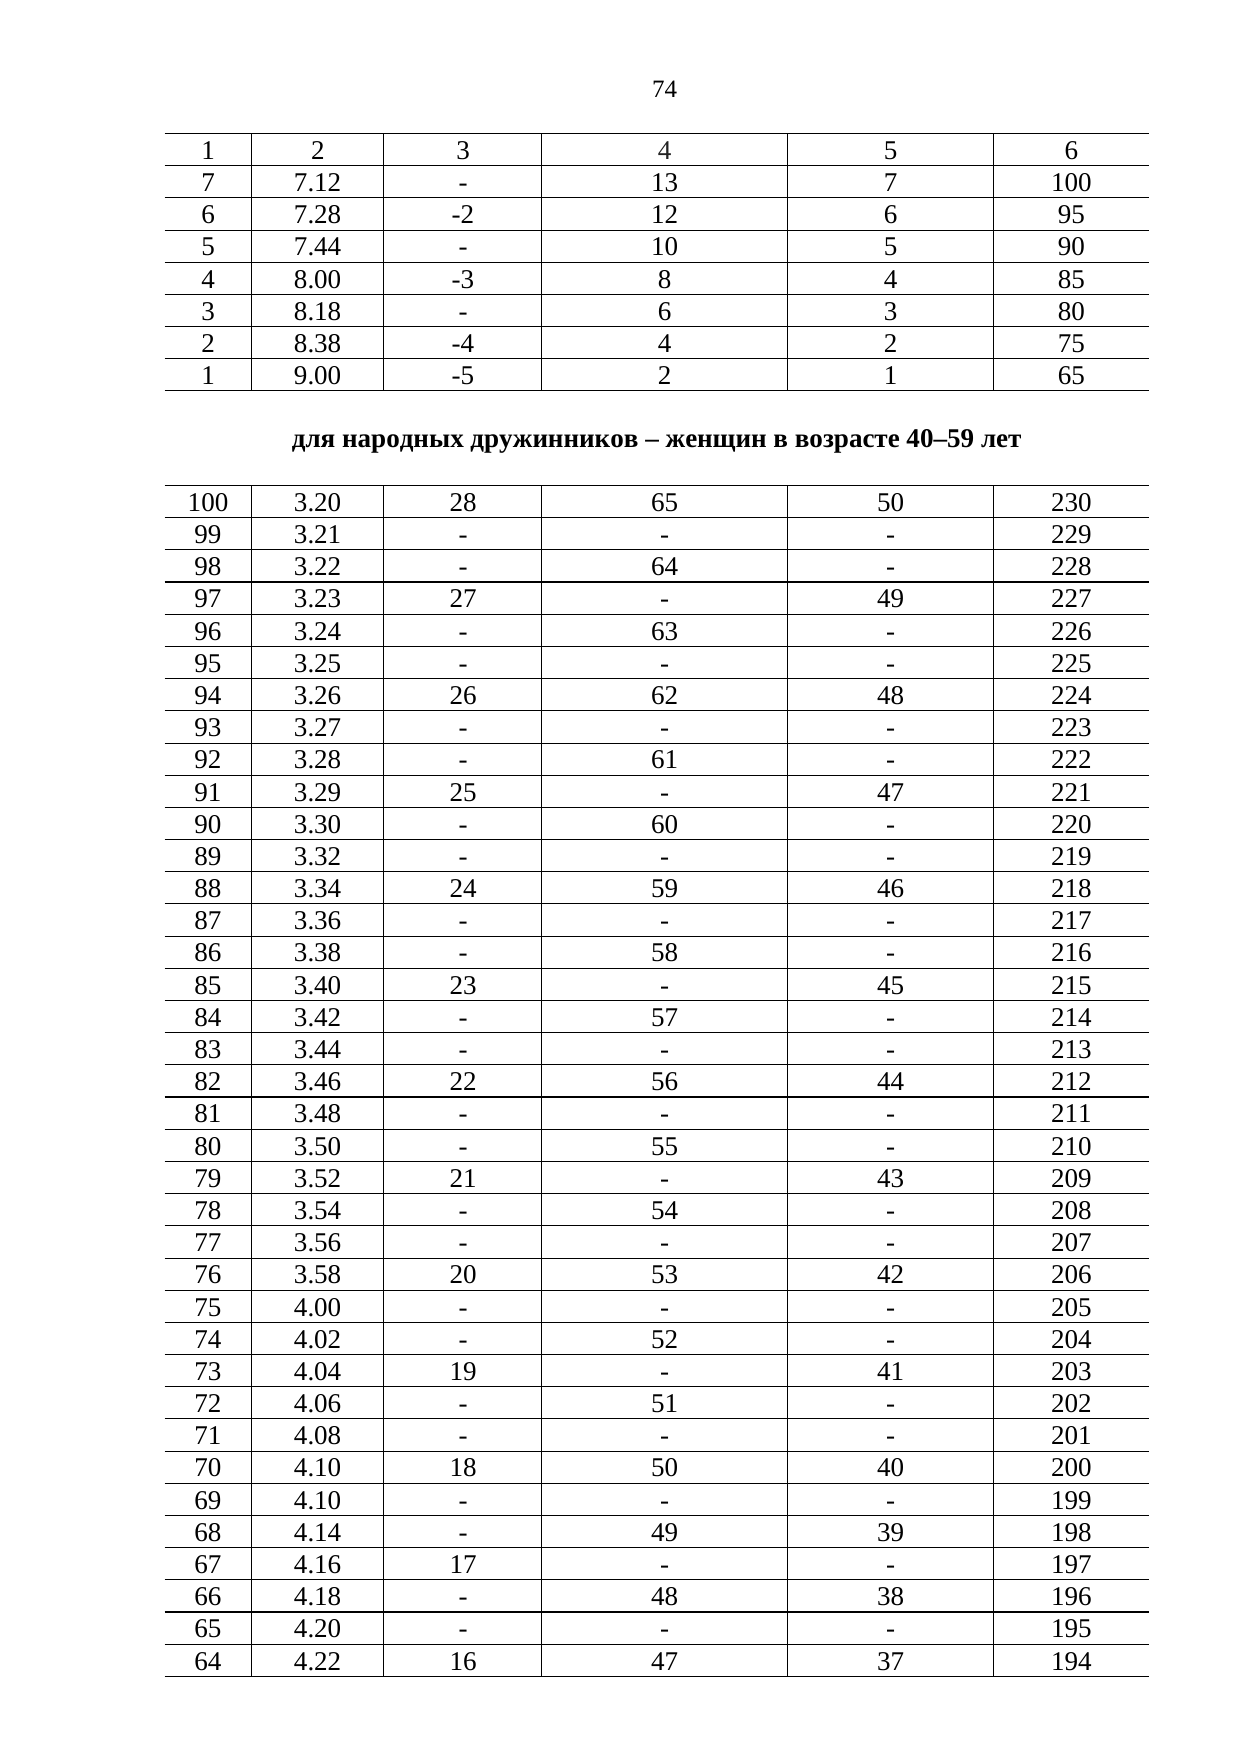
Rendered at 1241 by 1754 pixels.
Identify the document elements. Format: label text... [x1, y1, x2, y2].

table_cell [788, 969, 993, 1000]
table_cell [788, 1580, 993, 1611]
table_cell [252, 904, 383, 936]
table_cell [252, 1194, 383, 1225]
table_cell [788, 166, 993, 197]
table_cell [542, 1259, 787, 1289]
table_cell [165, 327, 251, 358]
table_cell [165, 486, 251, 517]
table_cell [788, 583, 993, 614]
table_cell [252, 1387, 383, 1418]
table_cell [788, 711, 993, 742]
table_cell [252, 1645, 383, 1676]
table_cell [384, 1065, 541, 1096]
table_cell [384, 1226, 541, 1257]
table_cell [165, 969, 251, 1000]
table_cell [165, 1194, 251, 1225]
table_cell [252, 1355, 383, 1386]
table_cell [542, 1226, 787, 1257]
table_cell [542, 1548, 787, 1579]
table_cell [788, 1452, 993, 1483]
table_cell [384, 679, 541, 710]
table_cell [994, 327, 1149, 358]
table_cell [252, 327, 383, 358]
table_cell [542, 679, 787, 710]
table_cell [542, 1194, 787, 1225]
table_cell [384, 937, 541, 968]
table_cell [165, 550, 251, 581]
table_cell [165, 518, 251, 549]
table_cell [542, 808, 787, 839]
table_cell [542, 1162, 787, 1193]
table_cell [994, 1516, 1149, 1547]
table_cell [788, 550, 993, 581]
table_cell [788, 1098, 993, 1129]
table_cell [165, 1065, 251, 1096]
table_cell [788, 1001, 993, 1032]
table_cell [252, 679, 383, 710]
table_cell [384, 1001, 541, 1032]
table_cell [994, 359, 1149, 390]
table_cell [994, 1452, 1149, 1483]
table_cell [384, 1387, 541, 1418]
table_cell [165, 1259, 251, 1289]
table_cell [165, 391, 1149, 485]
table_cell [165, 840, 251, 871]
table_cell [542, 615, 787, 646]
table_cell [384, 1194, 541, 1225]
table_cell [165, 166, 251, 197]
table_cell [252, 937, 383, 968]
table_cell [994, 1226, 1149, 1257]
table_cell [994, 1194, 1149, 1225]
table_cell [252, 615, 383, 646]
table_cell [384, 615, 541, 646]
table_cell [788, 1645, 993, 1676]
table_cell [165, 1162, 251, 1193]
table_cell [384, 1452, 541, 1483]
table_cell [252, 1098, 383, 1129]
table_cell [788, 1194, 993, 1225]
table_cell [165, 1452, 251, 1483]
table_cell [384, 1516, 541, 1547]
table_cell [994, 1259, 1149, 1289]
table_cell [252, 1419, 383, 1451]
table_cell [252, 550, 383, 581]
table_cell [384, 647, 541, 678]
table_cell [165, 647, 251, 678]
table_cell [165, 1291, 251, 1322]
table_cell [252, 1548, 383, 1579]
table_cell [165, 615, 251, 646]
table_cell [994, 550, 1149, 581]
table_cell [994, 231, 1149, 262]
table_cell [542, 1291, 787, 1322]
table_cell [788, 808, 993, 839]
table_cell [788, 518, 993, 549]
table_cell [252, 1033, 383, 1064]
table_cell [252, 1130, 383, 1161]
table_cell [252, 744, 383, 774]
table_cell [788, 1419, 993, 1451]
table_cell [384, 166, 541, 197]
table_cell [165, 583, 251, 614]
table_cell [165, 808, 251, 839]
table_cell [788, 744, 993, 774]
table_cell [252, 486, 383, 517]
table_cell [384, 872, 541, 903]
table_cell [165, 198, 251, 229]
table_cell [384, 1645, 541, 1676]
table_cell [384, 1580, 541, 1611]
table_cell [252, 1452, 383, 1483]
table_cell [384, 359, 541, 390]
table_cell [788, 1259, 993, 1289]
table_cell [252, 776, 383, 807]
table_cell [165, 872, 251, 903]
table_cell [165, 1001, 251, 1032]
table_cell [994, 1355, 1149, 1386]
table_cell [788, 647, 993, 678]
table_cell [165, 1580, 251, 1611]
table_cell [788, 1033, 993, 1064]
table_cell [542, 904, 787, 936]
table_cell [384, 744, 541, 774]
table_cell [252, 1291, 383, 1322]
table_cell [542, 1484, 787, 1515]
table_header 6 [994, 134, 1149, 165]
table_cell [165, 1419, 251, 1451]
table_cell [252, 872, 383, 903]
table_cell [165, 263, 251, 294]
table_header 3 [384, 134, 541, 165]
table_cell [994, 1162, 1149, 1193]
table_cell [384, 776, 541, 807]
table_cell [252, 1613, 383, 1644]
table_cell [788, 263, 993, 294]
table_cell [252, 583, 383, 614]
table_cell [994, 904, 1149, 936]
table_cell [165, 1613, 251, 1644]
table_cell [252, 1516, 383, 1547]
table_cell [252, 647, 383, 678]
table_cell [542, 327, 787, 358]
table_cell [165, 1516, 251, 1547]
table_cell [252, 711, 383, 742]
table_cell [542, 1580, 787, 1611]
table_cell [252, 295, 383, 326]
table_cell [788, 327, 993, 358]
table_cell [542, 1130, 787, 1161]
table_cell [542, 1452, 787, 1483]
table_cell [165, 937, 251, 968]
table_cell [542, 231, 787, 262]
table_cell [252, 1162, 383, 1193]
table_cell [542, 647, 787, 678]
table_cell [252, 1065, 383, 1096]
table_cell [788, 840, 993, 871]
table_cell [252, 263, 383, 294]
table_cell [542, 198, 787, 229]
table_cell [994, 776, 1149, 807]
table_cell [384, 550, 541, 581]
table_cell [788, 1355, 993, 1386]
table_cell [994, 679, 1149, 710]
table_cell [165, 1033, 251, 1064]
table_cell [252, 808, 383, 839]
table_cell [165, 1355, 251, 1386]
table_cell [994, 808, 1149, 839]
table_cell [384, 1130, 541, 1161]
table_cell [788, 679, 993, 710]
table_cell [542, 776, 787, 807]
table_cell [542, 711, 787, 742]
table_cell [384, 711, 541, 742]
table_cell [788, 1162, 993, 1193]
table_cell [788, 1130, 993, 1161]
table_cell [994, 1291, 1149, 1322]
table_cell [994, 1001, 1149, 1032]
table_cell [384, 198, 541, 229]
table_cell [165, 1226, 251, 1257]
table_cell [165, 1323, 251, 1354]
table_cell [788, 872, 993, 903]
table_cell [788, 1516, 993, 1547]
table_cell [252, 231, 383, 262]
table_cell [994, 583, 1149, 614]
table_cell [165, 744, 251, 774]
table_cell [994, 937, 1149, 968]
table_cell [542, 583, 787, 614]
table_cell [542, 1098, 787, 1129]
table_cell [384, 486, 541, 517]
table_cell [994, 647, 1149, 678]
table_header 5 [788, 134, 993, 165]
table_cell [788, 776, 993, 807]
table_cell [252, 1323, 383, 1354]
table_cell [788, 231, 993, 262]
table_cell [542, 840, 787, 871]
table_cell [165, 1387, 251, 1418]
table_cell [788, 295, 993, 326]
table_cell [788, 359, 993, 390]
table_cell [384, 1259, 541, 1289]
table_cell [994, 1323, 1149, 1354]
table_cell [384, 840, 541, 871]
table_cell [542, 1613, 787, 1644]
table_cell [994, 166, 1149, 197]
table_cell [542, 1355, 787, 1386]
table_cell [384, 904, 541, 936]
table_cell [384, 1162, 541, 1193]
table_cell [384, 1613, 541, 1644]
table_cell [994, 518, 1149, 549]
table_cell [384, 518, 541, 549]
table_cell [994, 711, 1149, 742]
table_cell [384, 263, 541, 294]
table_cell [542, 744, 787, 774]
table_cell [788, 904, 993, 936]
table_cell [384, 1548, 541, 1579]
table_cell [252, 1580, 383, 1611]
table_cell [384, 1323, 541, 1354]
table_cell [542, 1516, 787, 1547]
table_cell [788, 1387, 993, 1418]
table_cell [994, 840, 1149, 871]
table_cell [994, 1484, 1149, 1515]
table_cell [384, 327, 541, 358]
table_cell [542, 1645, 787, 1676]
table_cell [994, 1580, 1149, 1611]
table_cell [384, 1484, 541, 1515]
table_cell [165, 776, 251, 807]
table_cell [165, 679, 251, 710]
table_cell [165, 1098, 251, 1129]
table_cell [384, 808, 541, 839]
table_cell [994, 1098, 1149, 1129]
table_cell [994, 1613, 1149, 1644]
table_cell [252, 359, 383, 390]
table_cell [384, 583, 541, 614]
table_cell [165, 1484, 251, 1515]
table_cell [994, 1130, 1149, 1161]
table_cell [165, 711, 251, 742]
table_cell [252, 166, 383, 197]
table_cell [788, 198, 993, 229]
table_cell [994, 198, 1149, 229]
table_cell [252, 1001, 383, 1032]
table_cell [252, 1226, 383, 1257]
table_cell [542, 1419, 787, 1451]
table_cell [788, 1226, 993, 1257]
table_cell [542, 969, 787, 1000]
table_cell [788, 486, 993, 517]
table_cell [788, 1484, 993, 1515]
table_header 1 [165, 134, 251, 165]
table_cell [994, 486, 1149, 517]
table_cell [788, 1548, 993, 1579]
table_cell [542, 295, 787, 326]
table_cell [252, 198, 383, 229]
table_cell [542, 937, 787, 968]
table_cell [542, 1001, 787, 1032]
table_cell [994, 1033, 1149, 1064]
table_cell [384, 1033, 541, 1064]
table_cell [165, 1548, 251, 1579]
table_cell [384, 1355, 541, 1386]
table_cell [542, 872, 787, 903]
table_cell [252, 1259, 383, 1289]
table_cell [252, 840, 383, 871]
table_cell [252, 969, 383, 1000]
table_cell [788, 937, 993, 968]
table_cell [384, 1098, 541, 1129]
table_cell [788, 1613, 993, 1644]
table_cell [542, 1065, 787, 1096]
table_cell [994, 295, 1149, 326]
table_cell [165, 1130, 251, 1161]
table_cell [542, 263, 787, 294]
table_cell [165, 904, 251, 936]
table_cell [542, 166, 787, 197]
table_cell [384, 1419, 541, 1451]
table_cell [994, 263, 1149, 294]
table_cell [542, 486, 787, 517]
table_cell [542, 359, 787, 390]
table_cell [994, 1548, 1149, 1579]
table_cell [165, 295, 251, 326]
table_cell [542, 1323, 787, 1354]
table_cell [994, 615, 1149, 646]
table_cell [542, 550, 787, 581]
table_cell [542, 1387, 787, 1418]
table_header 2 [252, 134, 383, 165]
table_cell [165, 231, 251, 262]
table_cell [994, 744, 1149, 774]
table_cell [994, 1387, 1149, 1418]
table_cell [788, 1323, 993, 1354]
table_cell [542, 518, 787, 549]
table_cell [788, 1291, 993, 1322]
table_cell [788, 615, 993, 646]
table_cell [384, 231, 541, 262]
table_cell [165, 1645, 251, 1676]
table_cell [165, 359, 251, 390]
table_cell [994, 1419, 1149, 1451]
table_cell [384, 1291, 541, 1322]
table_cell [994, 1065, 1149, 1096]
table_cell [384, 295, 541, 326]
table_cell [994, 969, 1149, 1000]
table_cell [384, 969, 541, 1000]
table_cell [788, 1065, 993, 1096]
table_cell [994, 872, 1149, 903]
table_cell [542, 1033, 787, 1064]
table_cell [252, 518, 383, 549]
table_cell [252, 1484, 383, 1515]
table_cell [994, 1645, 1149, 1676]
